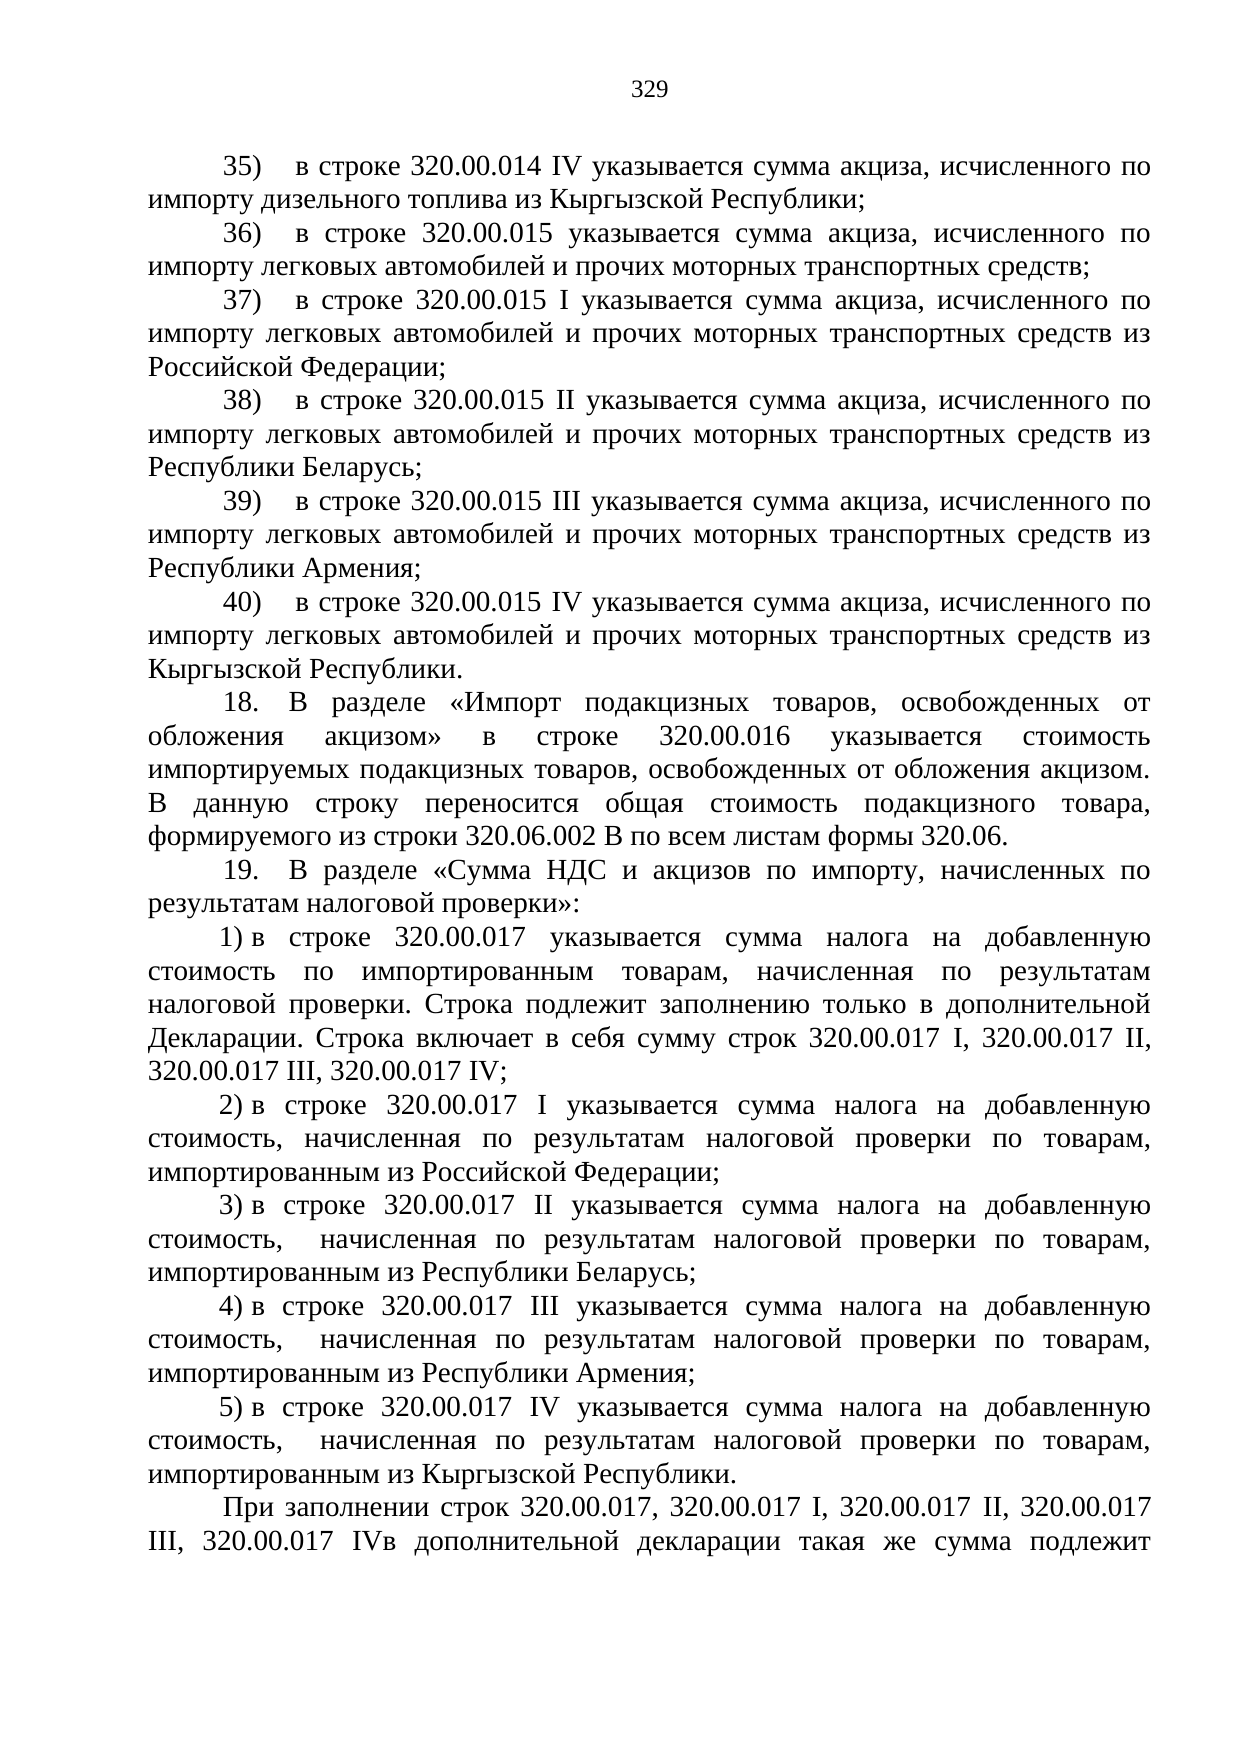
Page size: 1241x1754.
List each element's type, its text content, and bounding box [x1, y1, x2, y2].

list В разделе «Сумма НДС и акцизов по импорту, начисленных по результатам налоговой проверки»: [148, 852, 1152, 919]
list в строке 320.00.017 III указывается сумма налога на добавленную стоимость, начисленная по результатам налоговой проверки по товарам, импортированным из Республики Армения; [148, 1288, 1152, 1389]
list в строке 320.00.014 IV указывается сумма акциза, исчисленного по импорту дизельного топлива из Кыргызской Республики; [148, 148, 1152, 215]
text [148, 1489, 1152, 1556]
list в строке 320.00.017 II указывается сумма налога на добавленную стоимость, начисленная по результатам налоговой проверки по товарам, импортированным из Республики Беларусь; [148, 1187, 1152, 1288]
list в строке 320.00.015 указывается сумма акциза, исчисленного по импорту легковых автомобилей и прочих моторных транспортных средств; [148, 215, 1152, 282]
list в строке 320.00.015 II указывается сумма акциза, исчисленного по импорту легковых автомобилей и прочих моторных транспортных средств из Республики Беларусь; [148, 382, 1152, 483]
list в строке 320.00.015 IV указывается сумма акциза, исчисленного по импорту легковых автомобилей и прочих моторных транспортных средств из Кыргызской Республики. [148, 584, 1152, 684]
list в строке 320.00.017 указывается сумма налога на добавленную стоимость по импортированным товарам, начисленная по результатам налоговой проверки. Строка подлежит заполнению только в дополнительной Декларации. Строка включает в себя сумму строк 320.00.017 I, 320.00.017 II, 320.00.017 III, 320.00.017 IV; [148, 919, 1152, 1087]
list В разделе «Импорт подакцизных товаров, освобожденных от обложения акцизом» в строке 320.00.016 указывается стоимость импортируемых подакцизных товаров, освобожденных от обложения акцизом. В данную строку переносится общая стоимость подакцизного товара, формируемого из строки 320.06.002 В по всем листам формы 320.06. [148, 684, 1152, 852]
list в строке 320.00.017 IV указывается сумма налога на добавленную стоимость, начисленная по результатам налоговой проверки по товарам, импортированным из Кыргызской Республики. [148, 1389, 1152, 1489]
list в строке 320.00.015 I указывается сумма акциза, исчисленного по импорту легковых автомобилей и прочих моторных транспортных средств из Российской Федерации; [148, 282, 1152, 382]
list в строке 320.00.017 I указывается сумма налога на добавленную стоимость, начисленная по результатам налоговой проверки по товарам, импортированным из Российской Федерации; [148, 1087, 1152, 1187]
list в строке 320.00.015 III указывается сумма акциза, исчисленного по импорту легковых автомобилей и прочих моторных транспортных средств из Республики Армения; [148, 483, 1152, 584]
